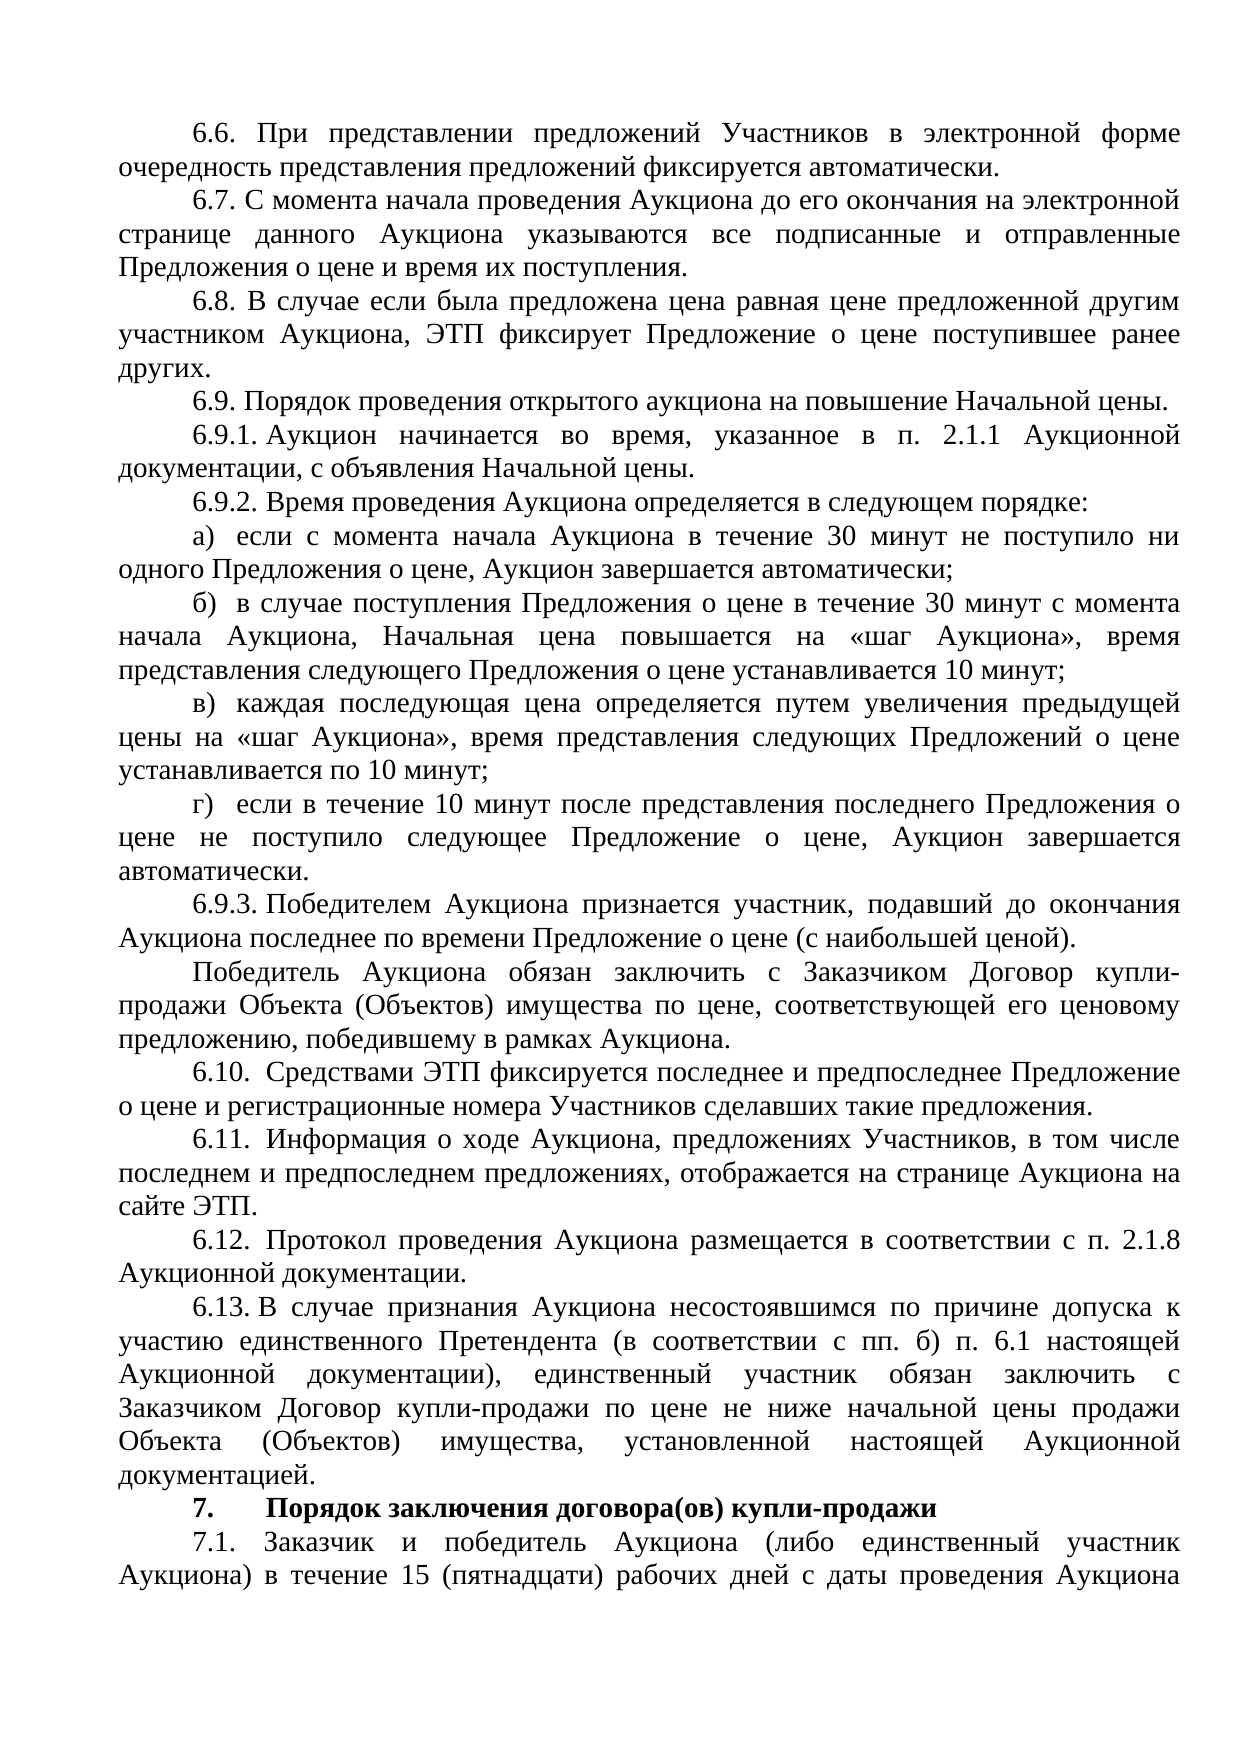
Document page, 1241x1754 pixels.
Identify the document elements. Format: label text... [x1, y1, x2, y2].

text 6.10. Средствами ЭТП фиксируется последнее и предпоследнее Предложение о цене и регистрационные номера Участников сделавших такие предложения. [118, 1054, 1181, 1121]
list в случае поступления Предложения о цене в течение 30 минут с момента начала Аукциона, Начальная цена повышается на «шаг Аукциона», время представления следующего Предложения о цене устанавливается 10 минут; [118, 585, 1181, 685]
subtitle Порядок заключения договора(ов) купли-продажи [118, 1490, 1181, 1524]
list Время проведения Аукциона определяется в следующем порядке: [118, 484, 1181, 518]
list каждая последующая цена определяется путем увеличения предыдущей цены на «шаг Аукциона», время представления следующих Предложений о цене устанавливается по 10 минут; [118, 685, 1181, 786]
list С момента начала проведения Аукциона до его окончания на электронной странице данного Аукциона указываются все подписанные и отправленные Предложения о цене и время их поступления. [118, 182, 1181, 283]
text 6.13. В случае признания Аукциона несостоявшимся по причине допуска к участию единственного Претендента (в соответствии с пп. б) п. 6.1 настоящей Аукционной документации), единственный участник обязан заключить с Заказчиком Договор купли-продажи по цене не ниже начальной цены продажи Объекта (Объектов) имущества, установленной настоящей Аукционной документацией. [118, 1289, 1181, 1490]
list Аукцион начинается во время, указанное в п. 2.1.1 Аукционной документации, с объявления Начальной цены. [118, 417, 1181, 484]
text 6.11. Информация о ходе Аукциона, предложениях Участников, в том числе последнем и предпоследнем предложениях, отображается на странице Аукциона на сайте ЭТП. [118, 1121, 1181, 1222]
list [118, 1524, 1181, 1591]
text Победитель Аукциона обязан заключить с Заказчиком Договор купли-продажи Объекта (Объектов) имущества по цене, соответствующей его ценовому предложению, победившему в рамках Аукциона. [118, 954, 1181, 1054]
list если с момента начала Аукциона в течение 30 минут не поступило ни одного Предложения о цене, Аукцион завершается автоматически; [118, 518, 1181, 585]
text 6.12. Протокол проведения Аукциона размещается в соответствии с п. 2.1.8 Аукционной документации. [118, 1222, 1181, 1289]
list если в течение 10 минут после представления последнего Предложения о цене не поступило следующее Предложение о цене, Аукцион завершается автоматически. [118, 786, 1181, 887]
list Победителем Аукциона признается участник, подавший до окончания Аукциона последнее по времени Предложение о цене (с наибольшей ценой). [118, 887, 1181, 954]
list В случае если была предложена цена равная цене предложенной другим участником Аукциона, ЭТП фиксирует Предложение о цене поступившее ранее других. [118, 283, 1181, 383]
list Порядок проведения открытого аукциона на повышение Начальной цены. [118, 383, 1181, 417]
list При представлении предложений Участников в электронной форме очередность представления предложений фиксируется автоматически. [118, 115, 1181, 182]
